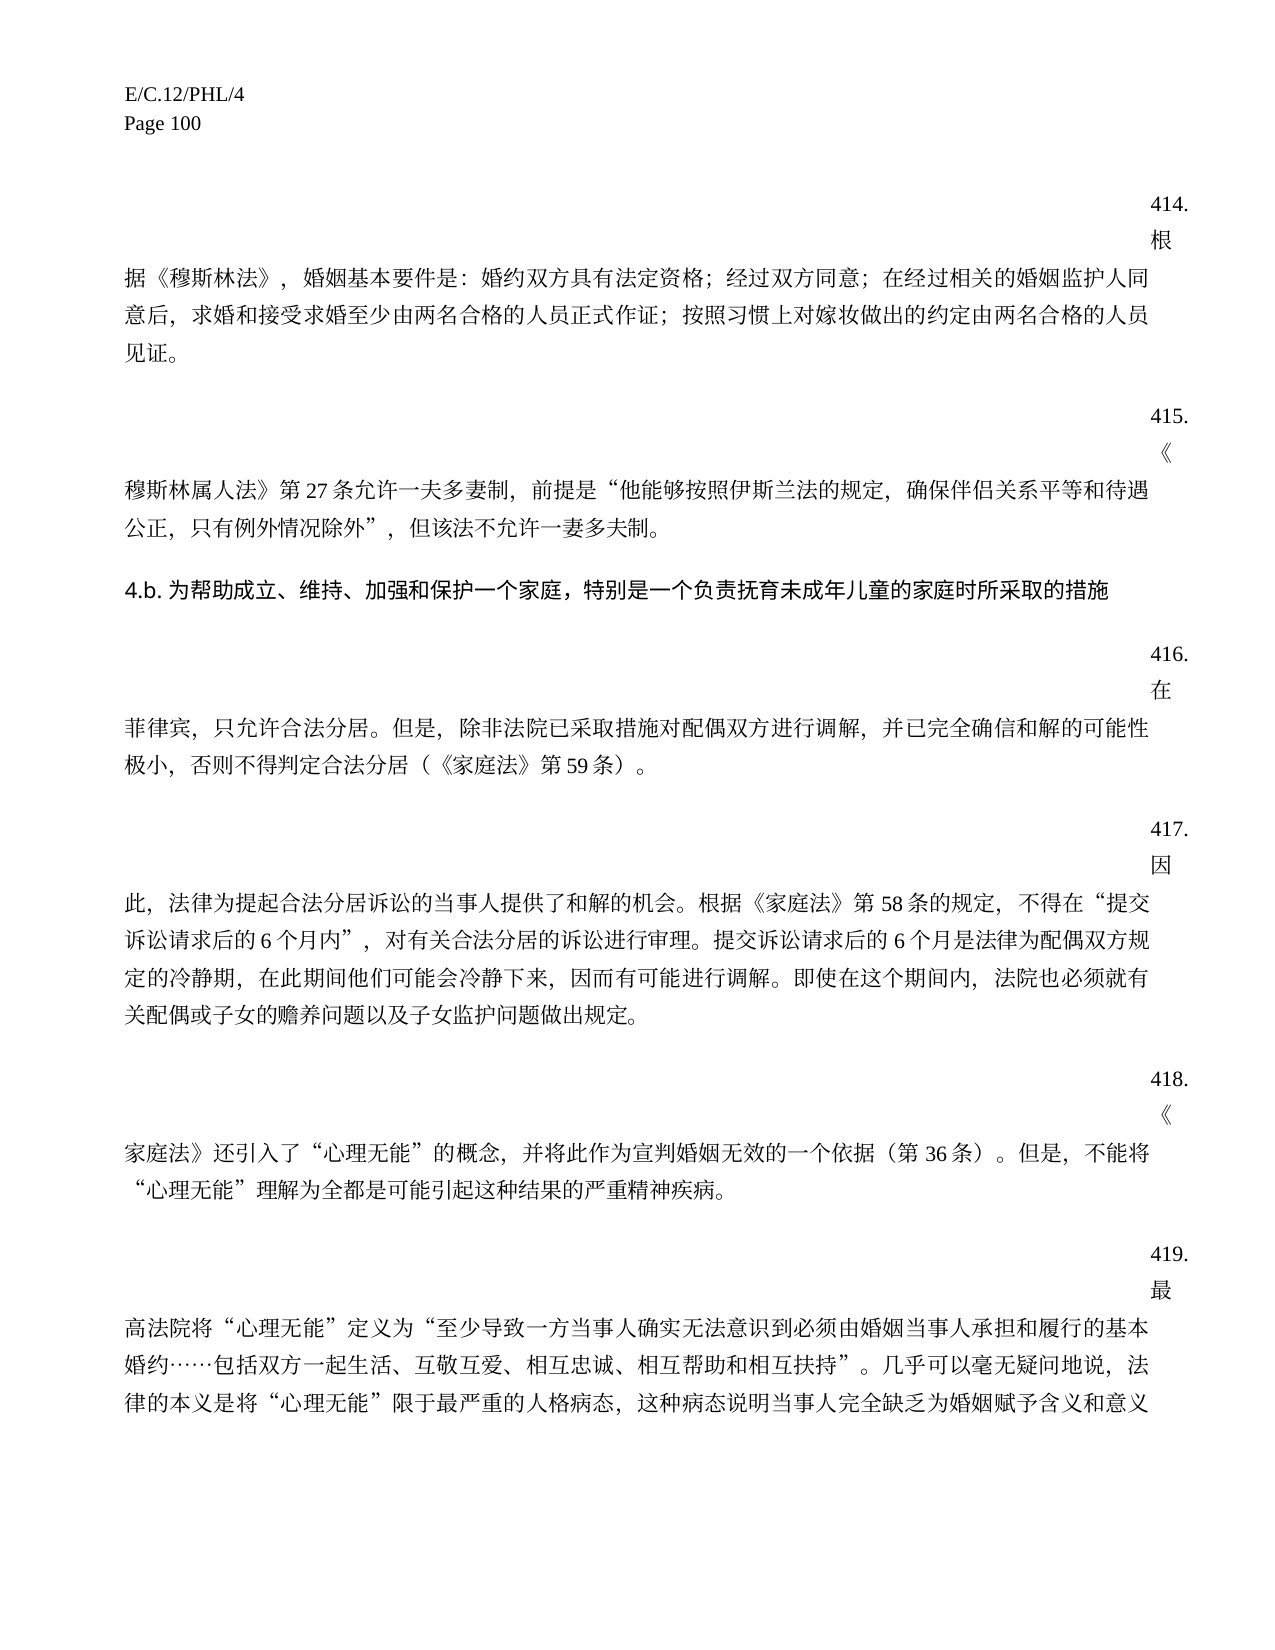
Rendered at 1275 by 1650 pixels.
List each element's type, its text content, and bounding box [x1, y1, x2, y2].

list 根据《穆斯林法》，婚姻基本要件是：婚约双方具有法定资格；经过双方同意；在经过相关的婚姻监护人同意后，求婚和接受求婚至少由两名合格的人员正式作证；按照习惯上对嫁妆做出的约定由两名合格的人员见证。 [124, 181, 1150, 369]
list 《穆斯林属人法》第27条允许一夫多妻制，前提是“他能够按照伊斯兰法的规定，确保伴侣关系平等和待遇公正，只有例外情况除外”，但该法不允许一妻多夫制。 [124, 394, 1150, 544]
text 4.b. 为帮助成立、维持、加强和保护一个家庭，特别是一个负责抚育未成年儿童的家庭时所采取的措施 [124, 569, 1150, 606]
list 因此，法律为提起合法分居诉讼的当事人提供了和解的机会。根据《家庭法》第58条的规定，不得在“提交诉讼请求后的6个月内”，对有关合法分居的诉讼进行审理。提交诉讼请求后的6个月是法律为配偶双方规定的冷静期，在此期间他们可能会冷静下来，因而有可能进行调解。即使在这个期间内，法院也必须就有关配偶或子女的赡养问题以及子女监护问题做出规定。 [124, 806, 1150, 1031]
list 在菲律宾，只允许合法分居。但是，除非法院已采取措施对配偶双方进行调解，并已完全确信和解的可能性极小，否则不得判定合法分居（《家庭法》第59条）。 [124, 631, 1150, 781]
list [124, 1231, 1150, 1419]
list 《家庭法》还引入了“心理无能”的概念，并将此作为宣判婚姻无效的一个依据（第36条）。但是，不能将“心理无能”理解为全都是可能引起这种结果的严重精神疾病。 [124, 1056, 1150, 1206]
